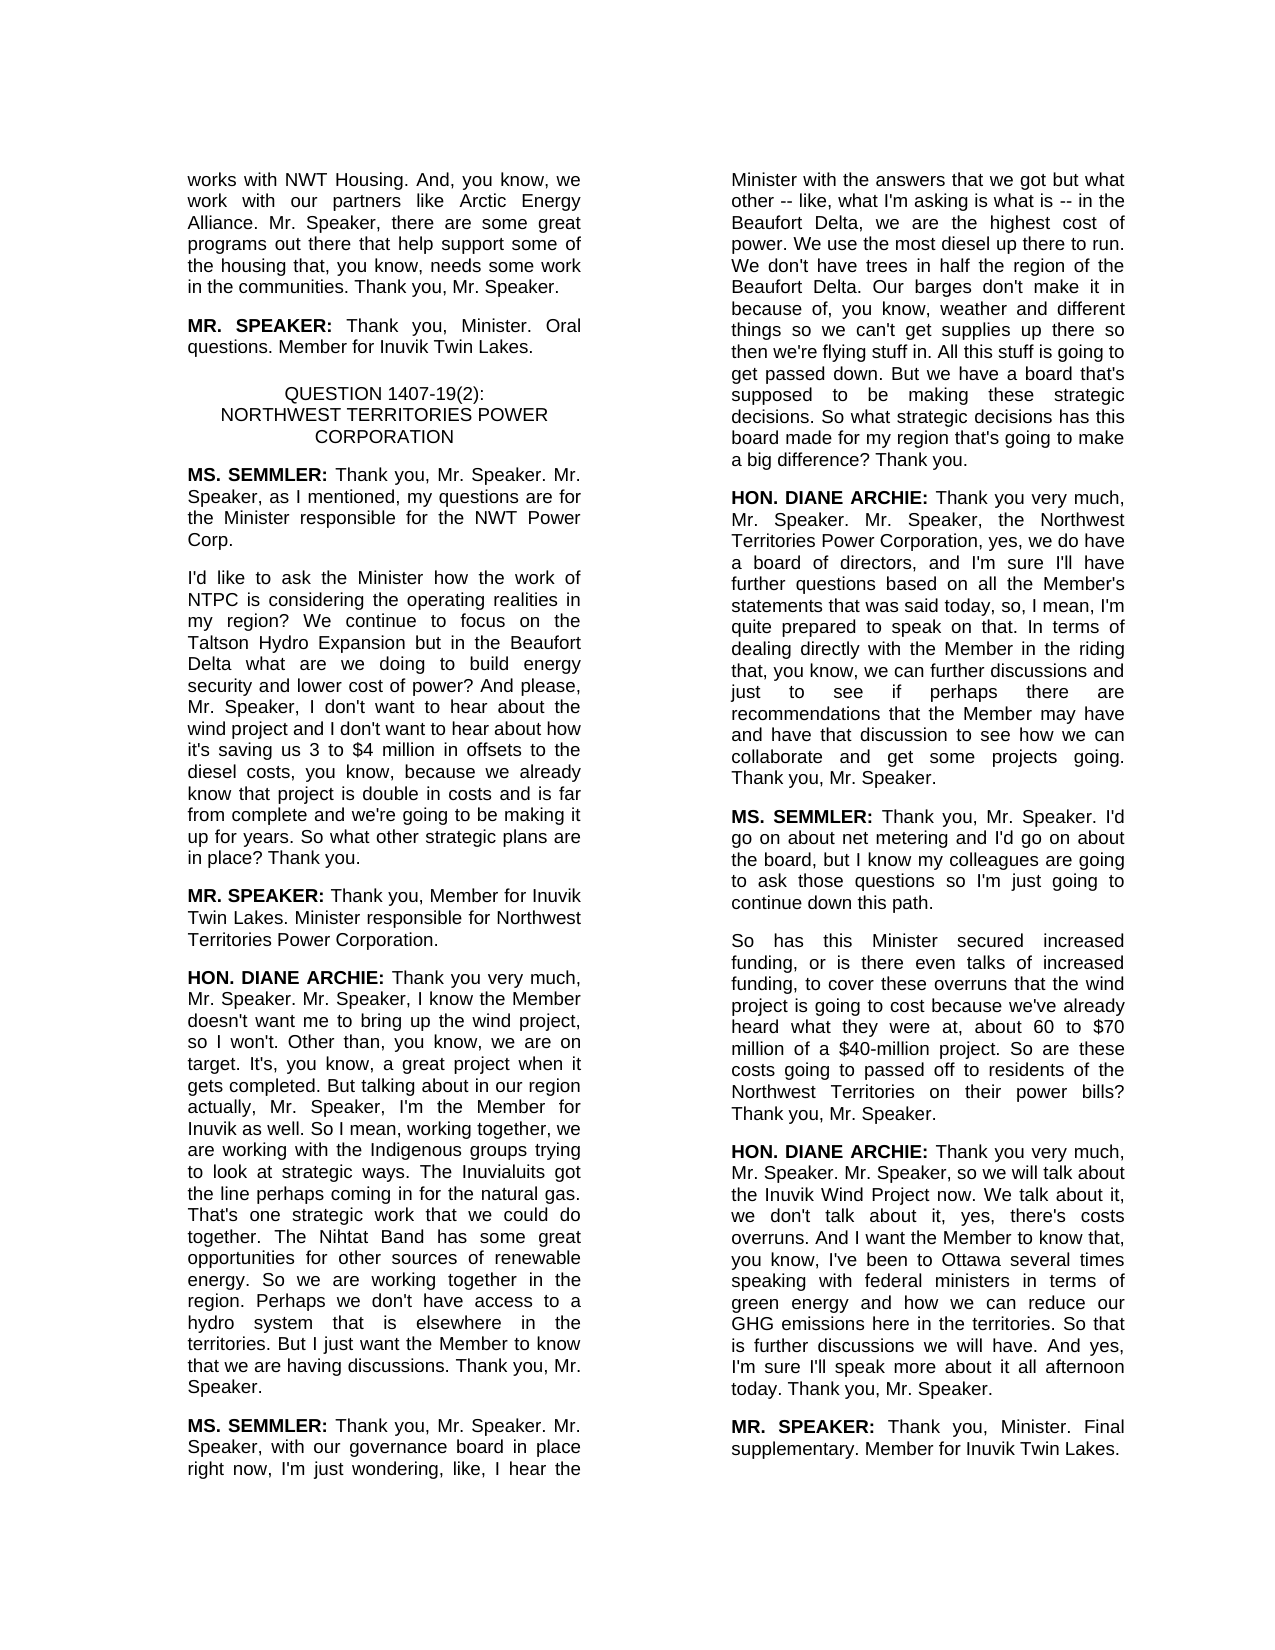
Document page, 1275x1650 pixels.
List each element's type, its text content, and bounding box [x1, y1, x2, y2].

text MR. SPEAKER: Thank you, Minister. Oral questions. Member for Inuvik Twin Lakes. [187, 314, 581, 357]
text I'd like to ask the Minister how the work of NTPC is considering the operating realities in my region? We continue to focus on the Taltson Hydro Expansion but in the Beaufort Delta what are we doing to build energy security and lower cost of power? And please, Mr. Speaker, I don't want to hear about the wind project and I don't want to hear about how it's saving us 3 to $4 million in offsets to the diesel costs, you know, because we already know that project is double in costs and is far from complete and we're going to be making it up for years. So what other strategic plans are in place? Thank you. [187, 567, 581, 869]
text MR. SPEAKER: Thank you, Member for Inuvik Twin Lakes. Minister responsible for Northwest Territories Power Corporation. [187, 885, 581, 950]
text HON. DIANE ARCHIE: Thank you very much, Mr. Speaker. Mr. Speaker, I know the Member doesn't want me to bring up the wind project, so I won't. Other than, you know, we are on target. It's, you know, a great project when it gets completed. But talking about in our region actually, Mr. Speaker, I'm the Member for Inuvik as well. So I mean, working together, we are working with the Indigenous groups trying to look at strategic ways. The Inuvialuits got the line perhaps coming in for the natural gas. That's one strategic work that we could do together. The Nihtat Band has some great opportunities for other sources of renewable energy. So we are working together in the region. Perhaps we don't have access to a hydro system that is elsewhere in the territories. But I just want the Member to know that we are having discussions. Thank you, Mr. Speaker. [187, 967, 581, 1398]
text HON. DIANE ARCHIE: Thank you very much, Mr. Speaker. Mr. Speaker, so we will talk about the Inuvik Wind Project now. We talk about it, we don't talk about it, yes, there's costs overruns. And I want the Member to know that, you know, I've been to Ottawa several times speaking with federal ministers in terms of green energy and how we can reduce our GHG emissions here in the territories. So that is further discussions we will have. And yes, I'm sure I'll speak more about it all afternoon today. Thank you, Mr. Speaker. [731, 1141, 1125, 1399]
subtitle Question 1407-19(2): Northwest Territories Power Corporation [187, 382, 581, 447]
text MR. SPEAKER: Thank you, Minister. Final supplementary. Member for Inuvik Twin Lakes. [731, 1416, 1125, 1459]
text HON. DIANE ARCHIE: Thank you very much, Mr. Speaker. Mr. Speaker, the Northwest Territories Power Corporation, yes, we do have a board of directors, and I'm sure I'll have further questions based on all the Member's statements that was said today, so, I mean, I'm quite prepared to speak on that. In terms of dealing directly with the Member in the riding that, you know, we can further discussions and just to see if perhaps there are recommendations that the Member may have and have that discussion to see how we can collaborate and get some projects going. Thank you, Mr. Speaker. [731, 487, 1125, 789]
text MS. SEMMLER: Thank you, Mr. Speaker. I'd go on about net metering and I'd go on about the board, but I know my colleagues are going to ask those questions so I'm just going to continue down this path. [731, 805, 1125, 913]
text MS. SEMMLER: Thank you, Mr. Speaker. Mr. Speaker, with our governance board in place right now, I'm just wondering, like, I hear the Minister with the answers that we got but what other -- like, what I'm asking is what is -- in the Beaufort Delta, we are the highest cost of power. We use the most diesel up there to run. We don't have trees in half the region of the Beaufort Delta. Our barges don't make it in because of, you know, weather and different things so we can't get supplies up there so then we're flying stuff in. All this stuff is going to get passed down. But we have a board that's supposed to be making these strategic decisions. So what strategic decisions has this board made for my region that's going to make a big difference? Thank you. [731, 168, 1125, 470]
text MS. SEMMLER: Thank you, Mr. Speaker. Mr. Speaker, as I mentioned, my questions are for the Minister responsible for the NWT Power Corp. [187, 464, 581, 550]
text So has this Minister secured increased funding, or is there even talks of increased funding, to cover these overruns that the wind project is going to cost because we've already heard what they were at, about 60 to $70 million of a $40-million project. So are these costs going to passed off to residents of the Northwest Territories on their power bills? Thank you, Mr. Speaker. [731, 930, 1125, 1124]
